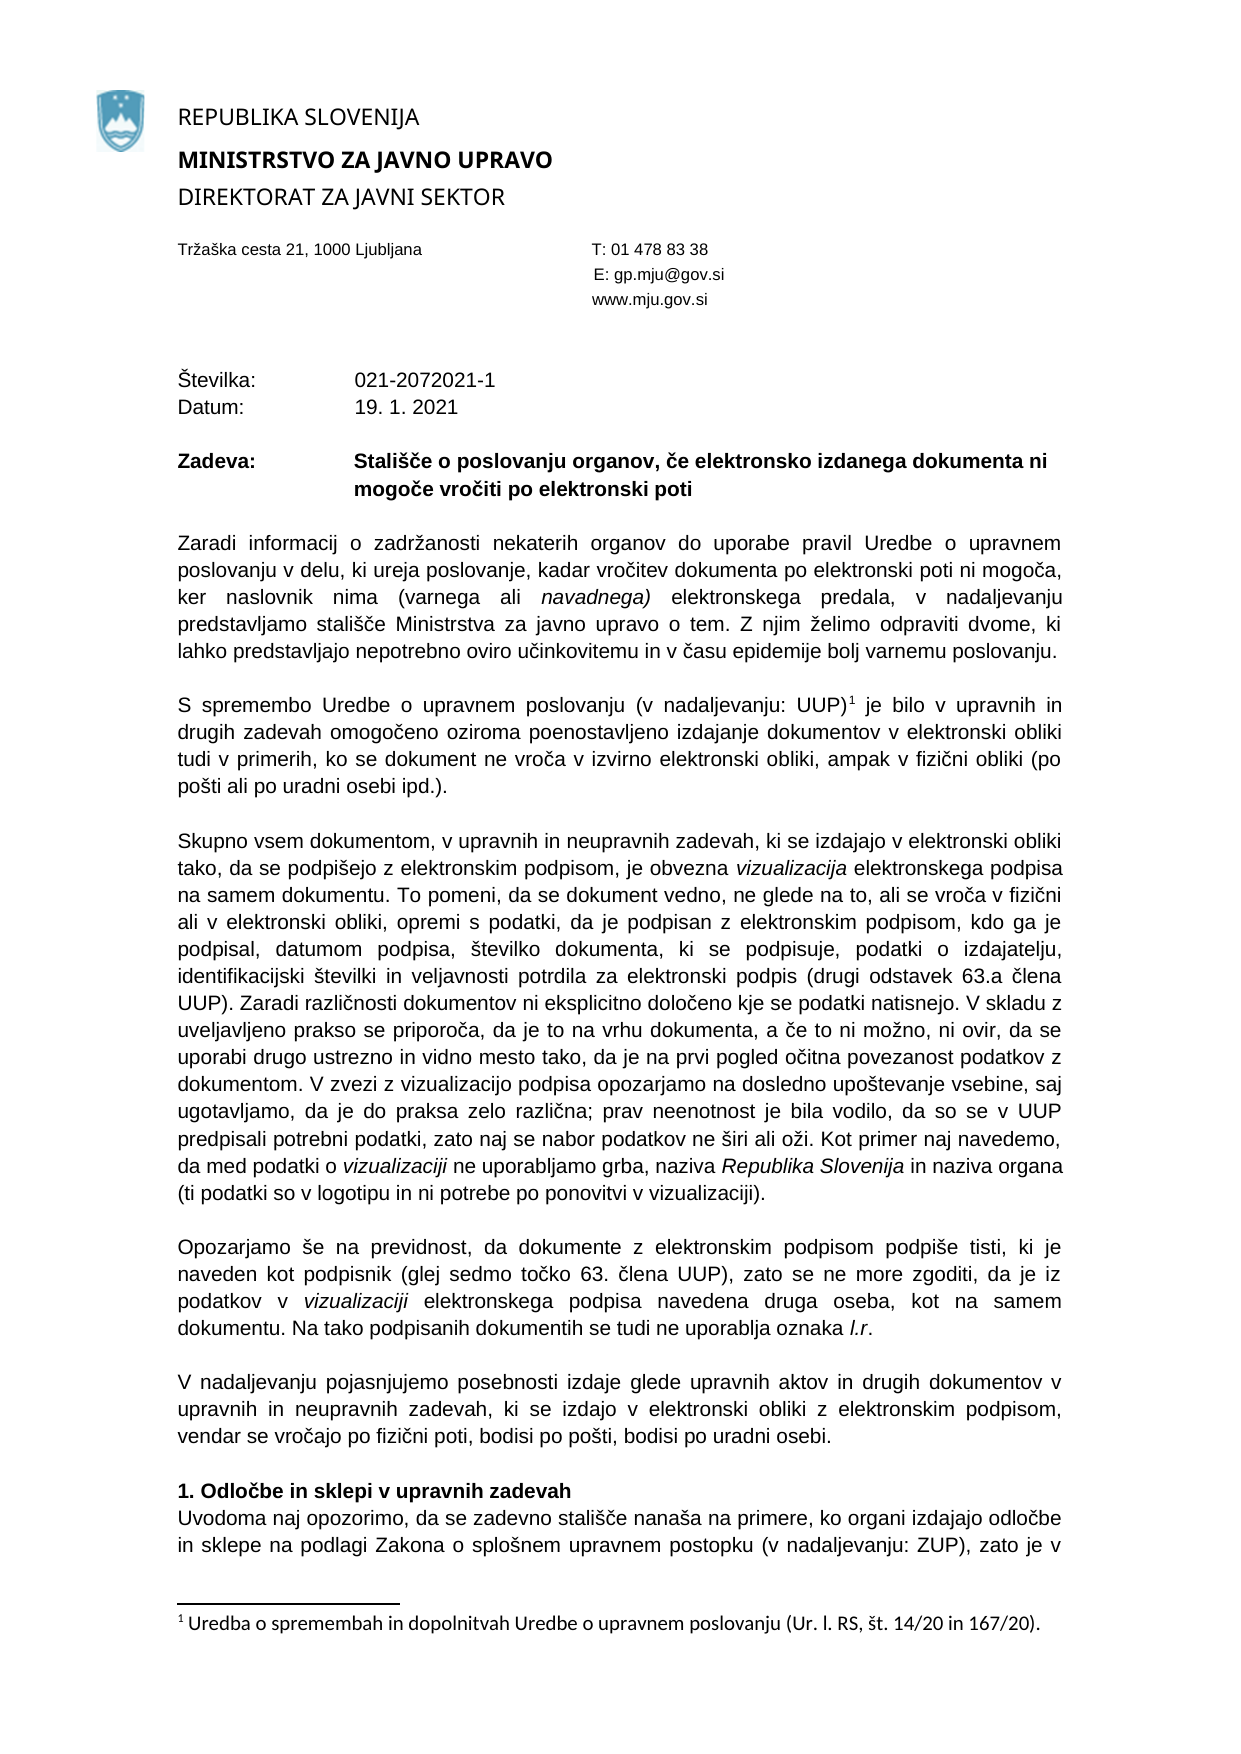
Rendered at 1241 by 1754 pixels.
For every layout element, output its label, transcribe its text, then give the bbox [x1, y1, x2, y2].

text Številka: 021-2072021-1 [177, 366, 1063, 393]
text S spremembo Uredbe o upravnem poslovanju (v nadaljevanju: UUP) je bilo v upravnih in drugih zadevah omogočeno oziroma poenostavljeno izdajanje dokumentov v elektronski obliki tudi v primerih, ko se dokument ne vroča v izvirno elektronski obliki, ampak v fizični obliki (po pošti ali po uradni osebi ipd.). [177, 691, 1063, 799]
text V nadaljevanju pojasnjujemo posebnosti izdaje glede upravnih aktov in drugih dokumentov v upravnih in neupravnih zadevah, ki se izdajo v elektronski obliki z elektronskim podpisom, vendar se vročajo po fizični poti, bodisi po pošti, bodisi po uradni osebi. [177, 1368, 1063, 1449]
text Datum: 19. 1. 2021 [177, 393, 1063, 420]
text Zaradi informacij o zadržanosti nekaterih organov do uporabe pravil Uredbe o upravnem poslovanju v delu, ki ureja poslovanje, kadar vročitev dokumenta po elektronski poti ni mogoča, ker naslovnik nima (varnega ali navadnega) elektronskega predala, v nadaljevanju predstavljamo stališče Ministrstva za javno upravo o tem. Z njim želimo odpraviti dvome, ki lahko predstavljajo nepotrebno oviro učinkovitemu in v času epidemije bolj varnemu poslovanju. [177, 528, 1063, 664]
text 1. Odločbe in sklepi v upravnih zadevah [177, 1476, 1063, 1503]
text Opozarjamo še na previdnost, da dokumente z elektronskim podpisom podpiše tisti, ki je naveden kot podpisnik (glej sedmo točko 63. člena UUP), zato se ne more zgoditi, da je iz podatkov v vizualizaciji elektronskega podpisa navedena druga oseba, kot na samem dokumentu. Na tako podpisanih dokumentih se tudi ne uporablja oznaka l.r. [177, 1233, 1063, 1341]
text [177, 1503, 1063, 1558]
text Zadeva: Stališče o poslovanju organov, če elektronsko izdanega dokumenta ni mogoče vročiti po elektronski poti [177, 447, 1063, 501]
picture [96, 90, 145, 152]
text Skupno vsem dokumentom, v upravnih in neupravnih zadevah, ki se izdajajo v elektronski obliki tako, da se podpišejo z elektronskim podpisom, je obvezna vizualizacija elektronskega podpisa na samem dokumentu. To pomeni, da se dokument vedno, ne glede na to, ali se vroča v fizični ali v elektronski obliki, opremi s podatki, da je podpisan z elektronskim podpisom, kdo ga je podpisal, datumom podpisa, številko dokumenta, ki se podpisuje, podatki o izdajatelju, identifikacijski številki in veljavnosti potrdila za elektronski podpis (drugi odstavek 63.a člena UUP). Zaradi različnosti dokumentov ni eksplicitno določeno kje se podatki natisnejo. V skladu z uveljavljeno prakso se priporoča, da je to na vrhu dokumenta, a če to ni možno, ni ovir, da se uporabi drugo ustrezno in vidno mesto tako, da je na prvi pogled očitna povezanost podatkov z dokumentom. V zvezi z vizualizacijo podpisa opozarjamo na dosledno upoštevanje vsebine, saj ugotavljamo, da je do praksa zelo različna; prav neenotnost je bila vodilo, da so se v UUP predpisali potrebni podatki, zato naj se nabor podatkov ne širi ali oži. Kot primer naj navedemo, da med podatki o vizualizaciji ne uporabljamo grba, naziva Republika Slovenija in naziva organa (ti podatki so v logotipu in ni potrebe po ponovitvi v vizualizaciji). [177, 826, 1063, 1206]
